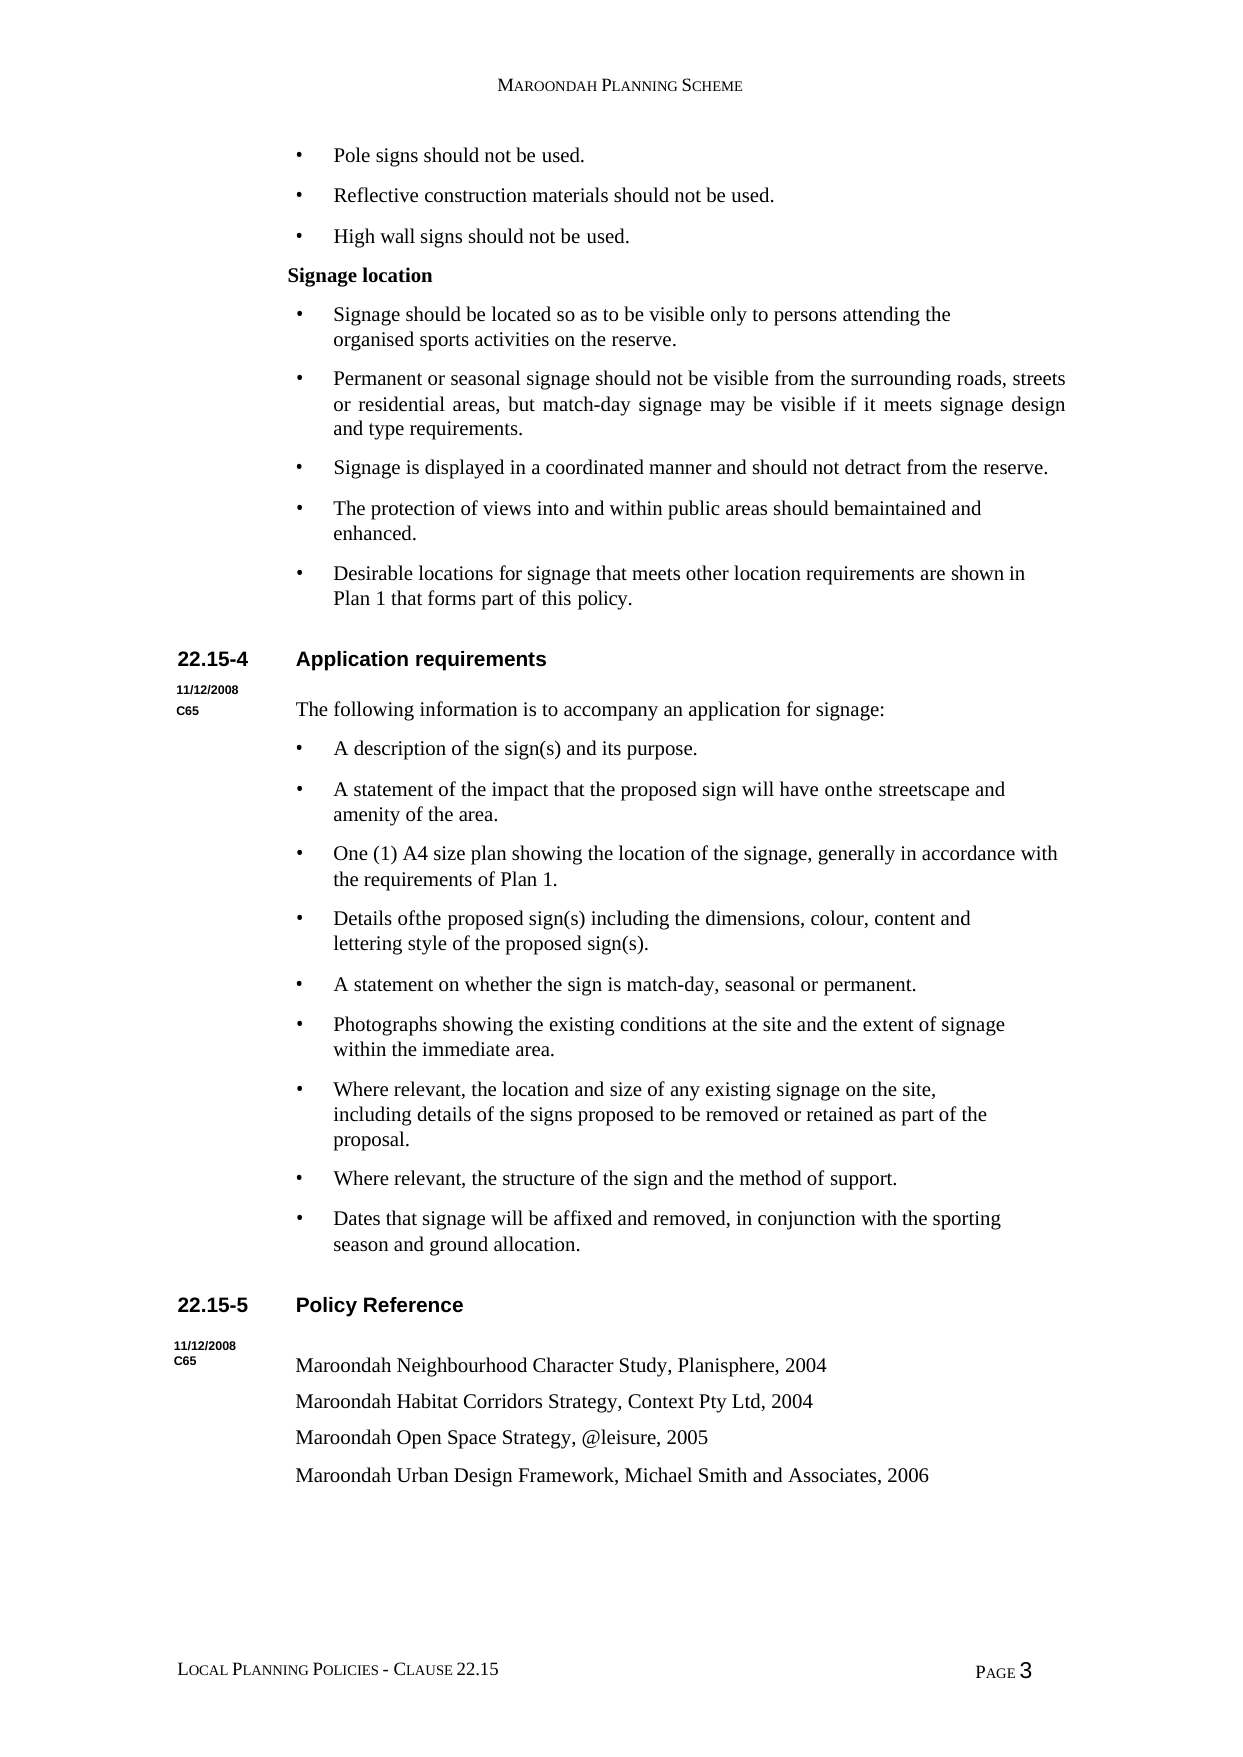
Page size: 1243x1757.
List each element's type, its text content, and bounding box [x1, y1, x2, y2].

list Dates that signage will be affixed and removed, in conjunction with the sporting season and ground allocation. [296, 1203, 1001, 1256]
list Where relevant, the location and size of any existing signage on the site, including details of the signs proposed to be removed or retained as part of the proposal. [296, 1074, 1016, 1151]
list Details ofthe proposed sign(s) including the dimensions, colour, content and lettering style of the proposed sign(s). [296, 903, 1045, 955]
list Where relevant, the structure of the sign and the method of support. [295, 1163, 1176, 1192]
text Maroondah Neighbourhood Character Study, Planisphere, 2004 Maroondah Habitat Corridors Strategy, Context Pty Ltd, 2004 Maroondah Open Space Strategy, @leisure, 2005 [295, 1353, 829, 1449]
list Permanent or seasonal signage should not be visible from the surrounding roads, streets or residential areas, but match-day signage may be visible if it meets signage design and type requirements. [296, 363, 1066, 439]
list Pole signs should not be used. [295, 140, 1176, 168]
text 22.15-5 Policy Reference [177, 1293, 1176, 1317]
list A statement on whether the sign is match-day, seasonal or permanent. [295, 969, 1176, 997]
list The protection of views into and within public areas should bemaintained and enhanced. [296, 493, 984, 545]
text Maroondah Urban Design Framework, Michael Smith and Associates, 2006 [295, 1462, 1176, 1487]
list One (1) A4 size plan showing the location of the signage, generally in accordance with the requirements of Plan 1. [296, 838, 1059, 891]
list A description of the sign(s) and its purpose. [295, 733, 1176, 761]
text 22.15-4 Application requirements [177, 647, 1176, 671]
list A statement of the impact that the proposed sign will have onthe streetscape and amenity of the area. [296, 774, 1005, 826]
list High wall signs should not be used. [295, 221, 1176, 250]
text Signage location [287, 263, 1176, 287]
text C65 [173, 1353, 240, 1368]
text 11/12/2008 [176, 683, 1176, 697]
list Desirable locations for signage that meets other location requirements are shown in Plan 1 that forms part of this policy. [296, 558, 1026, 609]
list Signage is displayed in a coordinated manner and should not detract from the reserve. [295, 452, 1176, 480]
list Signage should be located so as to be visible only to persons attending the organised sports activities on the reserve. [296, 299, 1033, 351]
list Reflective construction materials should not be used. [295, 180, 1176, 209]
list Photographs showing the existing conditions at the site and the extent of signage within the immediate area. [296, 1009, 1006, 1061]
text C65 The following information is to accompany an application for signage: [176, 697, 1176, 721]
text 11/12/2008 [173, 1338, 240, 1353]
